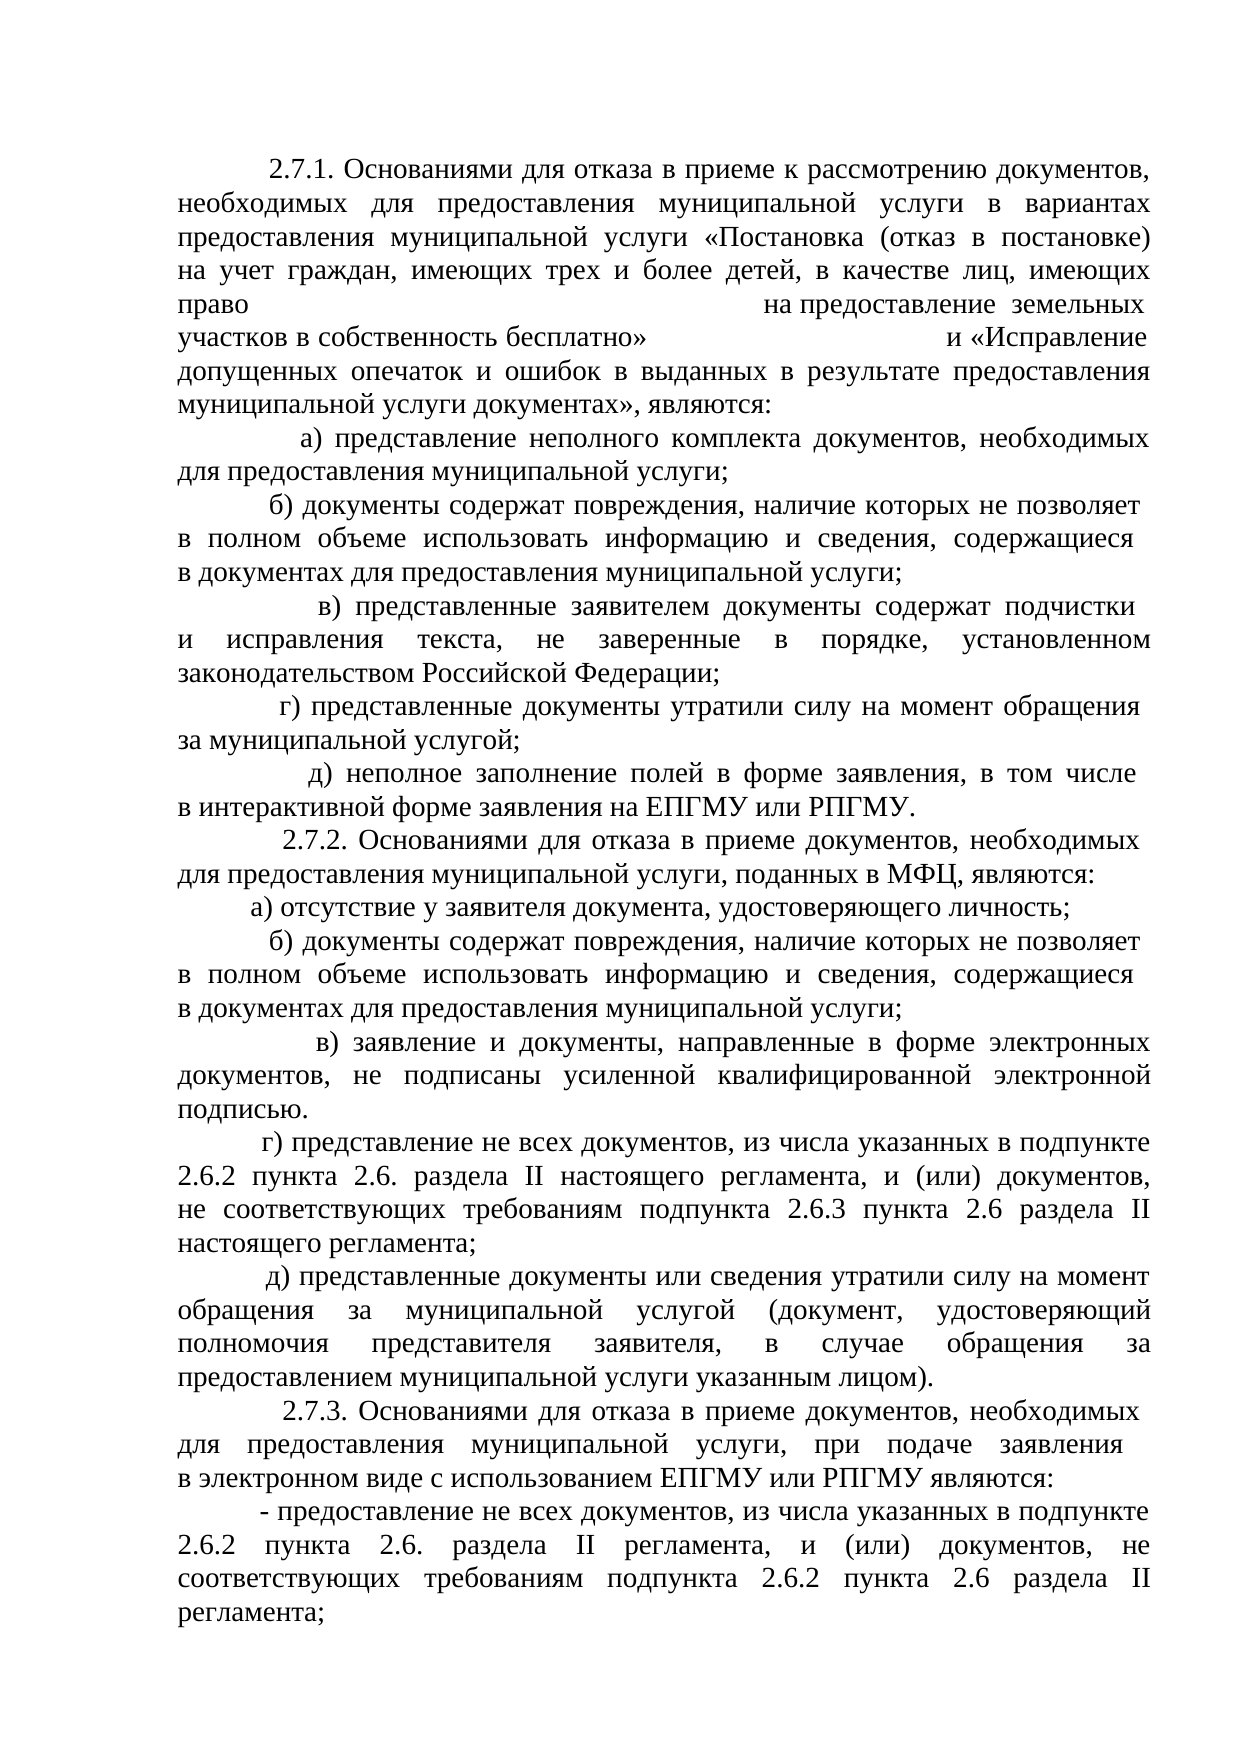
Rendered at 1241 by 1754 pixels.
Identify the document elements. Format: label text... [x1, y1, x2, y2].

text г) представление не всех документов, из числа указанных в подпункте 2.6.2 пункта 2.6. раздела II настоящего регламента, и (или) документов, не соответствующих требованиям подпункта 2.6.3 пункта 2.6 раздела II настоящего регламента; [177, 1124, 1152, 1258]
text в) представленные заявителем документы содержат подчистки и исправления текста, не заверенные в порядке, установленном законодательством Российской Федерации; [177, 588, 1151, 688]
text г) представленные документы утратили силу на момент обращения за муниципальной услугой; [177, 688, 1151, 755]
text д) неполное заполнение полей в форме заявления, в том числе в интерактивной форме заявления на ЕПГМУ или РПГМУ. [177, 755, 1151, 822]
text а) представление неполного комплекта документов, необходимых для предоставления муниципальной услуги; [177, 420, 1152, 487]
text б) документы содержат повреждения, наличие которых не позволяет в полном объеме использовать информацию и сведения, содержащиеся в документах для предоставления муниципальной услуги; [177, 487, 1151, 588]
text в) заявление и документы, направленные в форме электронных документов, не подписаны усиленной квалифицированной электронной подписью. [177, 1024, 1152, 1124]
text а) отсутствие у заявителя документа, удостоверяющего личность; [177, 889, 1152, 923]
text б) документы содержат повреждения, наличие которых не позволяет в полном объеме использовать информацию и сведения, содержащиеся в документах для предоставления муниципальной услуги; [177, 923, 1152, 1024]
text 2.7.3. Основаниями для отказа в приеме документов, необходимых для предоставления муниципальной услуги, при подаче заявления в электронном виде с использованием ЕПГМУ или РПГМУ являются: [177, 1393, 1152, 1493]
text д) представленные документы или сведения утратили силу на момент обращения за муниципальной услугой (документ, удостоверяющий полномочия представителя заявителя, в случае обращения за предоставлением муниципальной услуги указанным лицом). [177, 1258, 1152, 1393]
text - предоставление не всех документов, из числа указанных в подпункте 2.6.2 пункта 2.6. раздела II регламента, и (или) документов, не соответствующих требованиям подпункта 2.6.2 пункта 2.6 раздела II регламента; [177, 1493, 1152, 1627]
text 2.7.1. Основаниями для отказа в приеме к рассмотрению документов, необходимых для предоставления муниципальной услуги в вариантах предоставления муниципальной услуги «Постановка (отказ в постановке) на учет граждан, имеющих трех и более детей, в качестве лиц, имеющих право на предоставление земельных участков в собственность бесплатно» и «Исправление допущенных опечаток и ошибок в выданных в результате предоставления муниципальной услуги документах», являются: [177, 152, 1151, 420]
text 2.7.2. Основаниями для отказа в приеме документов, необходимых для предоставления муниципальной услуги, поданных в МФЦ, являются: [177, 822, 1152, 889]
